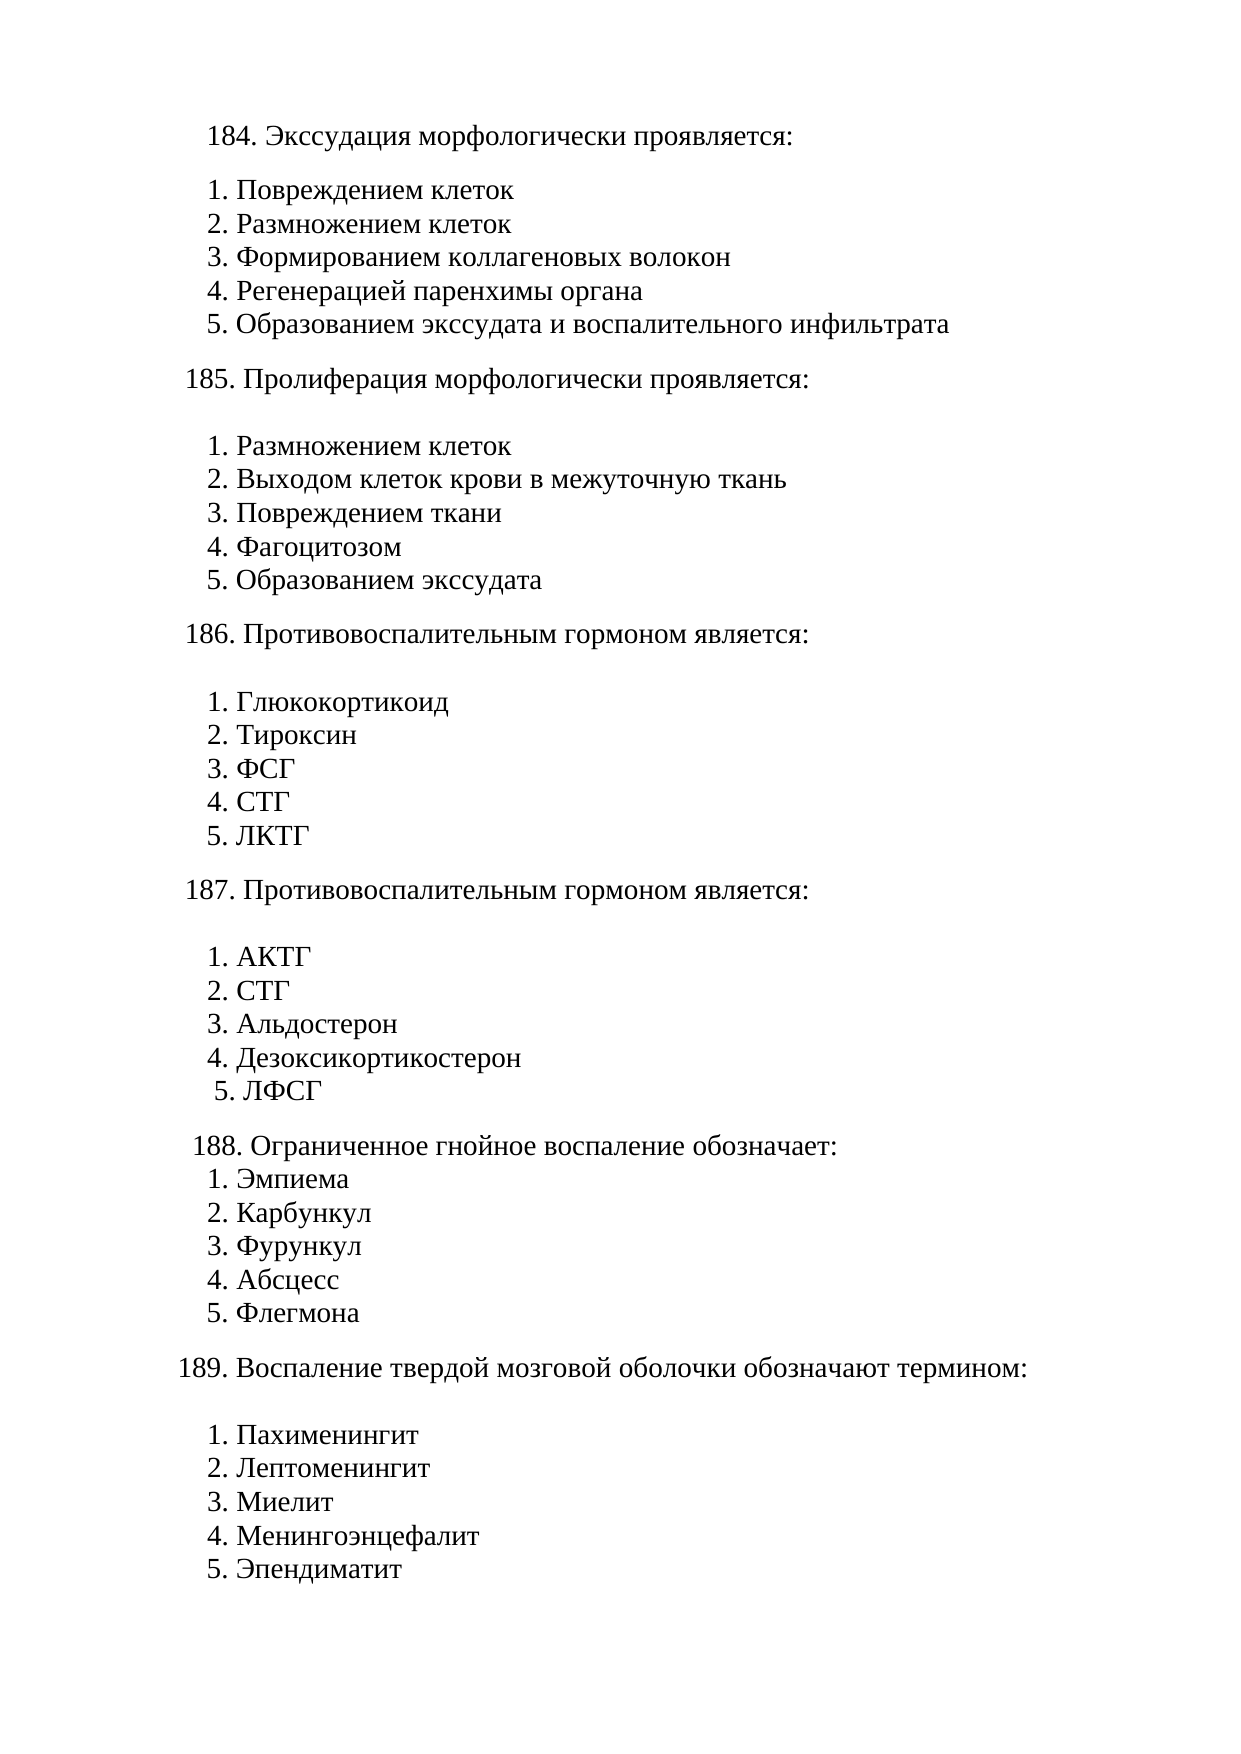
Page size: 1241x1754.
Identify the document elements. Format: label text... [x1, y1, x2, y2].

text 184. Экссудация морфологически проявляется: [177, 118, 1152, 152]
text 188. Ограниченное гнойное воспаление обозначает: [177, 1128, 1152, 1161]
text 2. СТГ [207, 973, 1152, 1006]
text 3. Формированием коллагеновых волокон [207, 239, 1152, 273]
text 189. Воспаление твердой мозговой оболочки обозначают термином: [177, 1350, 1152, 1383]
text 186. Противовоспалительным гормоном является: [177, 617, 1152, 650]
text 3. Фурункул [207, 1228, 1152, 1262]
text 1. Эмпиема [207, 1161, 1152, 1195]
text 187. Противовоспалительным гормоном является: [177, 872, 1152, 906]
text 5. ЛКТГ [177, 818, 1152, 851]
text 4. СТГ [207, 784, 1152, 818]
text 2. Лептоменингит [207, 1451, 1152, 1484]
text 185. Пролиферация морфологически проявляется: [177, 361, 1152, 394]
text 2. Выходом клеток крови в межуточную ткань [207, 462, 1152, 495]
text 2. Тироксин [207, 717, 1152, 751]
text 3. Повреждением ткани [207, 495, 1152, 529]
text 4. Менингоэнцефалит [207, 1518, 1152, 1551]
text 5. Флегмона [177, 1296, 1152, 1329]
text 3. Миелит [207, 1484, 1152, 1518]
text 1. АКТГ [207, 939, 1152, 973]
text 5. ЛФСГ [177, 1073, 1152, 1107]
text 5. Эпендиматит [177, 1551, 1152, 1585]
text 1. Глюкокортикоид [207, 684, 1152, 717]
text 4. Регенерацией паренхимы органа [207, 273, 1152, 307]
text 5. Образованием экссудата и воспалительного инфильтрата [177, 307, 1152, 340]
text 4. Дезоксикортикостерон [207, 1040, 1152, 1073]
text 4. Абсцесс [207, 1262, 1152, 1296]
text 2. Размножением клеток [207, 206, 1152, 239]
text 1. Пахименингит [207, 1417, 1152, 1451]
text 5. Образованием экссудата [177, 562, 1152, 596]
text 2. Карбункул [207, 1195, 1152, 1228]
text 4. Фагоцитозом [207, 529, 1152, 562]
text 1. Размножением клеток [207, 428, 1152, 462]
text 3. Альдостерон [207, 1006, 1152, 1040]
text 3. ФСГ [207, 751, 1152, 784]
text 1. Повреждением клеток [207, 172, 1152, 206]
